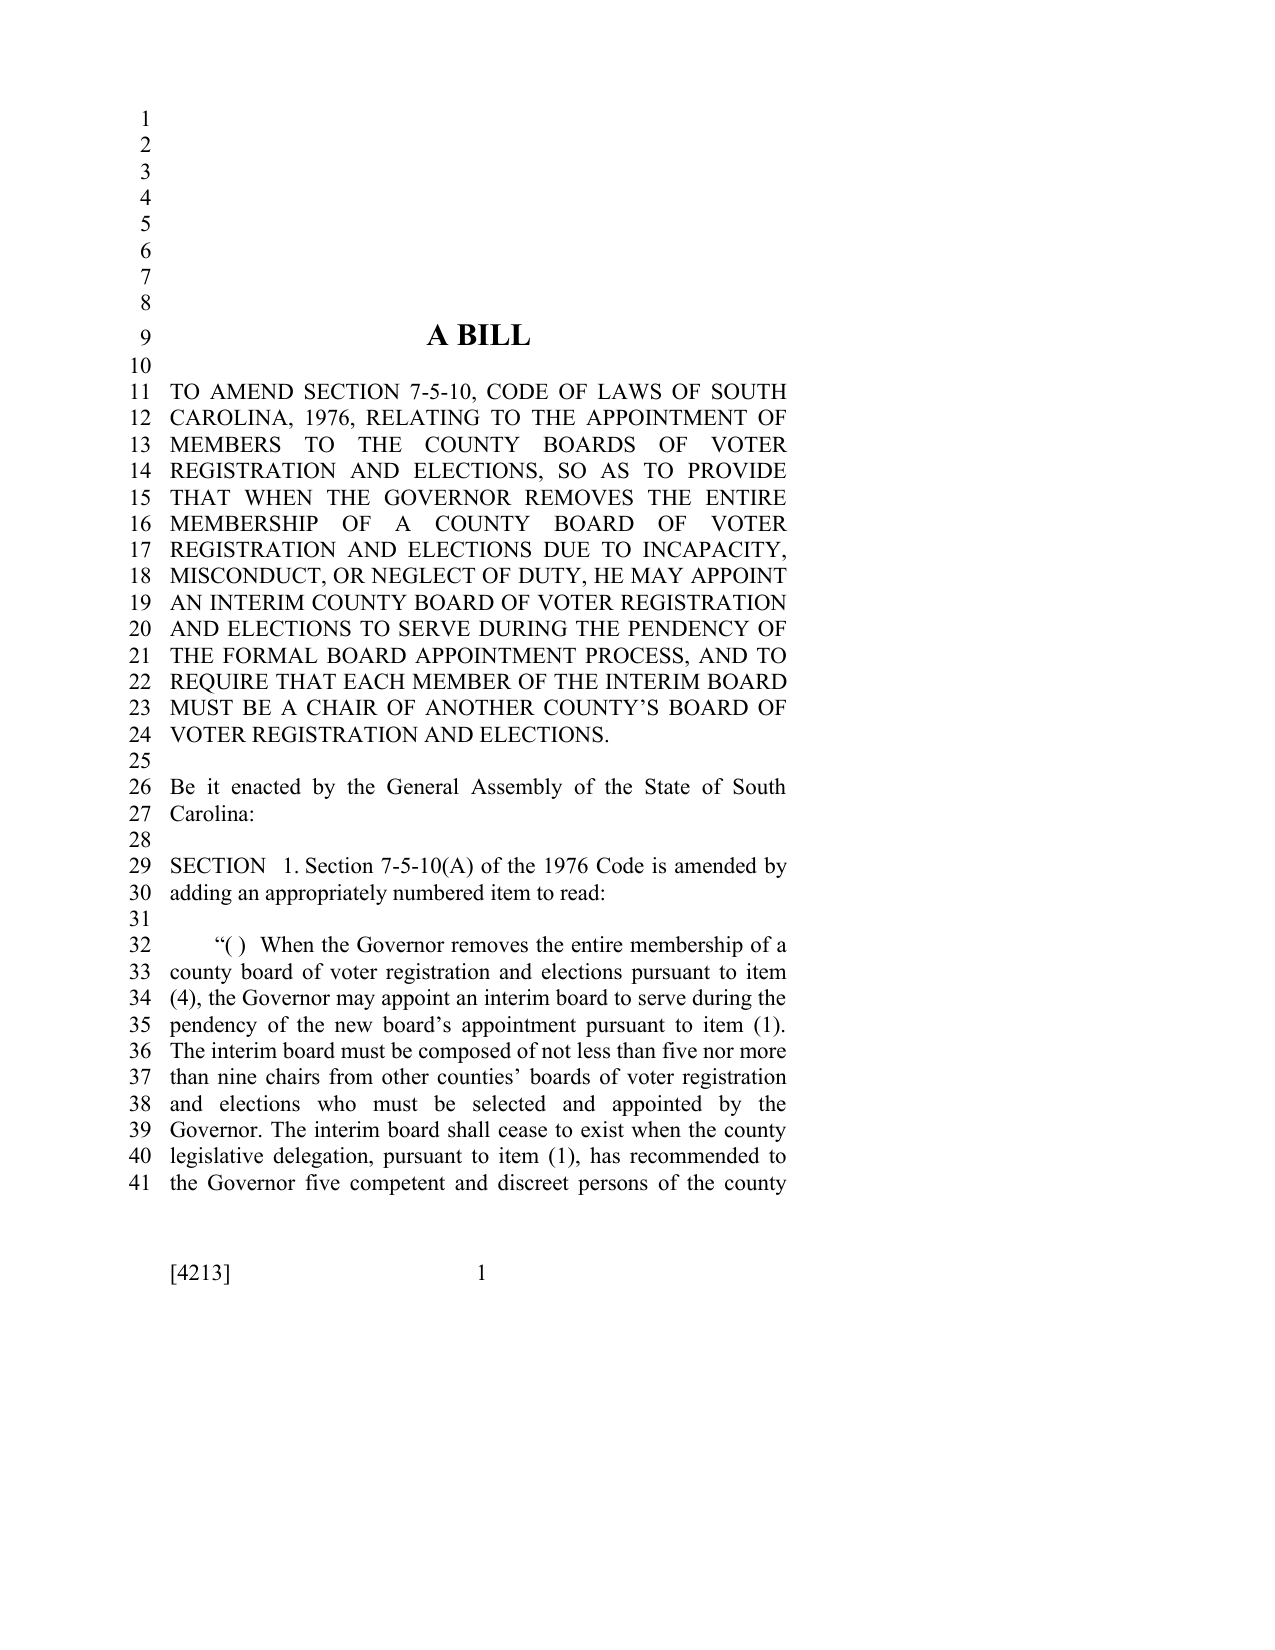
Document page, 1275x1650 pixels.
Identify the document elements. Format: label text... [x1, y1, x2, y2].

text Be it enacted by the General Assembly of the State of South Carolina: [169, 773, 787, 826]
text TO AMEND SECTION 7-5-10, CODE OF LAWS OF SOUTH CAROLINA, 1976, RELATING TO THE APPOINTMENT OF MEMBERS TO THE COUNTY BOARDS OF VOTER REGISTRATION AND ELECTIONS, SO AS TO PROVIDE THAT WHEN THE GOVERNOR REMOVES THE ENTIRE MEMBERSHIP OF A COUNTY BOARD OF VOTER REGISTRATION AND ELECTIONS DUE TO INCAPACITY, MISCONDUCT, OR NEGLECT OF DUTY, HE MAY APPOINT AN INTERIM COUNTY BOARD OF VOTER REGISTRATION AND ELECTIONS TO SERVE DURING THE PENDENCY OF THE FORMAL BOARD APPOINTMENT PROCESS, AND TO REQUIRE THAT EACH MEMBER OF THE INTERIM BOARD MUST BE A CHAIR OF ANOTHER COUNTY’S BOARD OF VOTER REGISTRATION AND ELECTIONS. [169, 378, 787, 747]
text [169, 932, 787, 1195]
text SECTION 1. Section 7-5-10(A) of the 1976 Code is amended by adding an appropriately numbered item to read: [169, 852, 787, 905]
text A BILL [169, 316, 787, 352]
